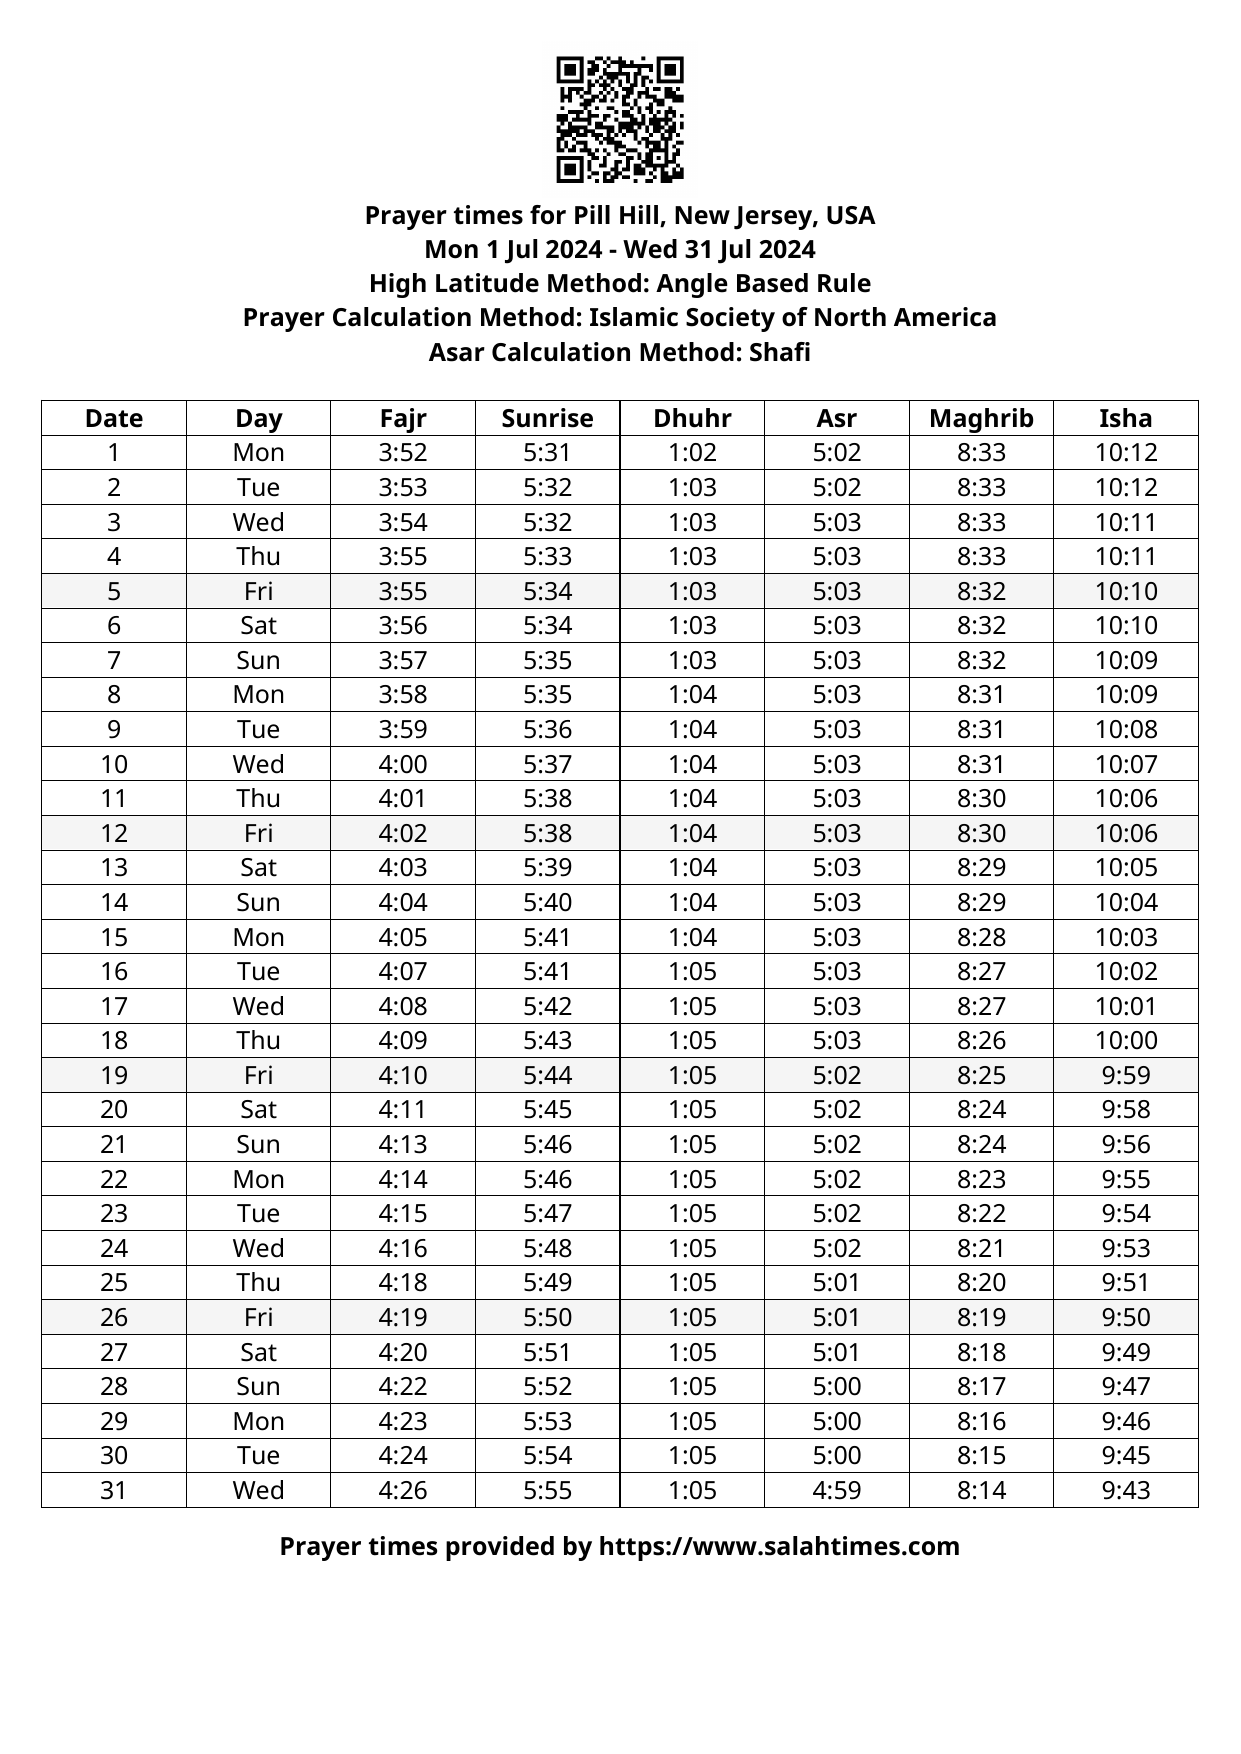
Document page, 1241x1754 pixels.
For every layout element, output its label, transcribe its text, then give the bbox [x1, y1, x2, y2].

table_cell 5:03 [765, 712, 909, 746]
table_cell Wed [187, 505, 330, 538]
table_cell 8:21 [910, 1231, 1053, 1264]
table_cell 8:31 [910, 712, 1053, 746]
table_cell 9:56 [1054, 1127, 1198, 1161]
table_cell 1:05 [621, 1335, 764, 1368]
table_cell 1:02 [621, 436, 764, 469]
table_cell Wed [187, 989, 330, 1022]
table_cell 5:51 [476, 1335, 619, 1368]
table_cell 1:05 [621, 1058, 764, 1092]
table_header Asr [765, 401, 909, 434]
table_cell Tue [187, 712, 330, 746]
table_cell 5:03 [765, 1024, 909, 1057]
table_cell 5:40 [476, 885, 619, 919]
table_cell 9:46 [1054, 1404, 1198, 1437]
table_cell 5:03 [765, 781, 909, 815]
table_cell 4:01 [331, 781, 475, 815]
table_cell 5:34 [476, 609, 619, 642]
table_cell 5:03 [765, 816, 909, 849]
table_cell 5 [42, 574, 186, 607]
table_cell 10:04 [1054, 885, 1198, 919]
table_cell 1:05 [621, 1404, 764, 1437]
table_cell Sat [187, 609, 330, 642]
table_cell 8:33 [910, 539, 1053, 573]
table_cell 8:33 [910, 470, 1053, 504]
table_cell 5:03 [765, 643, 909, 677]
table_cell Tue [187, 1439, 330, 1472]
table_cell 3:59 [331, 712, 475, 746]
table_cell 5:44 [476, 1058, 619, 1092]
table_cell 5:39 [476, 851, 619, 884]
table_cell 14 [42, 885, 186, 919]
table_cell 10:01 [1054, 989, 1198, 1022]
picture [542, 41, 699, 198]
table_cell 1:03 [621, 539, 764, 573]
table_header Maghrib [910, 401, 1053, 434]
table_cell 1:05 [621, 989, 764, 1022]
table_cell 30 [42, 1439, 186, 1472]
table_cell Wed [187, 1231, 330, 1264]
table_cell 10:09 [1054, 678, 1198, 711]
table_cell 9:49 [1054, 1335, 1198, 1368]
table_cell 5:45 [476, 1093, 619, 1126]
table_cell 1:05 [621, 1231, 764, 1264]
table_cell 5:03 [765, 539, 909, 573]
table_header Sunrise [476, 401, 619, 434]
table_cell 8:24 [910, 1127, 1053, 1161]
table_cell 5:01 [765, 1300, 909, 1334]
table_cell 1:05 [621, 1439, 764, 1472]
table_cell 10:12 [1054, 470, 1198, 504]
table_cell 1:05 [621, 1162, 764, 1195]
table_cell 1:05 [621, 1300, 764, 1334]
table_cell 15 [42, 920, 186, 953]
table_cell 10:09 [1054, 643, 1198, 677]
table_cell Wed [187, 1473, 330, 1507]
table_cell 5:37 [476, 747, 619, 780]
table_cell 16 [42, 954, 186, 988]
table_cell 8:32 [910, 609, 1053, 642]
table_cell 13 [42, 851, 186, 884]
table_cell 22 [42, 1162, 186, 1195]
table_cell Wed [187, 747, 330, 780]
table_cell 24 [42, 1231, 186, 1264]
table_cell 1:04 [621, 678, 764, 711]
table_cell 8:20 [910, 1266, 1053, 1299]
table_cell 8:14 [910, 1473, 1053, 1507]
table_cell 3:52 [331, 436, 475, 469]
table_cell 9:59 [1054, 1058, 1198, 1092]
table_cell 4:23 [331, 1404, 475, 1437]
table_cell 8 [42, 678, 186, 711]
text High Latitude Method: Angle Based Rule [42, 266, 1198, 300]
table_cell Fri [187, 1058, 330, 1092]
table_cell 8:25 [910, 1058, 1053, 1092]
table_cell 28 [42, 1369, 186, 1403]
table_cell 1:05 [621, 1473, 764, 1507]
table_cell 5:48 [476, 1231, 619, 1264]
text Asar Calculation Method: Shafi [42, 334, 1198, 368]
table_header Day [187, 401, 330, 434]
table_cell 29 [42, 1404, 186, 1437]
table_cell Mon [187, 1404, 330, 1437]
table_cell 8:31 [910, 747, 1053, 780]
table_cell 5:33 [476, 539, 619, 573]
table_cell 3:55 [331, 574, 475, 607]
table_cell Mon [187, 920, 330, 953]
table_cell 5:38 [476, 816, 619, 849]
table_cell 25 [42, 1266, 186, 1299]
table_cell 10:11 [1054, 505, 1198, 538]
table_cell 8:19 [910, 1300, 1053, 1334]
table_cell 8:15 [910, 1439, 1053, 1472]
table_cell Sun [187, 1127, 330, 1161]
table_cell 8:16 [910, 1404, 1053, 1437]
table_cell 5:03 [765, 885, 909, 919]
table_cell 5:03 [765, 851, 909, 884]
table_cell Fri [187, 1300, 330, 1334]
table_cell 1:04 [621, 781, 764, 815]
table_cell 4 [42, 539, 186, 573]
table_cell 5:02 [765, 436, 909, 469]
table_cell 8:22 [910, 1196, 1053, 1230]
table_cell Tue [187, 954, 330, 988]
table_cell Thu [187, 1266, 330, 1299]
table_cell 1:05 [621, 1127, 764, 1161]
table_cell 1:03 [621, 609, 764, 642]
table_cell 10:06 [1054, 816, 1198, 849]
table_cell 1 [42, 436, 186, 469]
table_cell 5:03 [765, 678, 909, 711]
table_cell 17 [42, 989, 186, 1022]
table_cell 4:04 [331, 885, 475, 919]
table_cell 8:32 [910, 574, 1053, 607]
table_cell 10:10 [1054, 609, 1198, 642]
table_cell 2 [42, 470, 186, 504]
table_cell 8:33 [910, 505, 1053, 538]
table_cell 3:54 [331, 505, 475, 538]
table_cell 1:05 [621, 1024, 764, 1057]
table_cell 5:42 [476, 989, 619, 1022]
table_cell 9:47 [1054, 1369, 1198, 1403]
table_cell Fri [187, 574, 330, 607]
table_cell 10:11 [1054, 539, 1198, 573]
table_cell 10:10 [1054, 574, 1198, 607]
table_cell 1:04 [621, 920, 764, 953]
table_cell 8:27 [910, 989, 1053, 1022]
table_cell 5:38 [476, 781, 619, 815]
table_cell Tue [187, 470, 330, 504]
table_cell 4:18 [331, 1266, 475, 1299]
table_cell 5:03 [765, 609, 909, 642]
table_cell 20 [42, 1093, 186, 1126]
table_cell 4:09 [331, 1024, 475, 1057]
table_cell 1:03 [621, 505, 764, 538]
table_cell 4:02 [331, 816, 475, 849]
table_cell 5:02 [765, 1231, 909, 1264]
table_cell 1:05 [621, 1369, 764, 1403]
table_cell 4:24 [331, 1439, 475, 1472]
table_cell 4:16 [331, 1231, 475, 1264]
table_cell 10:05 [1054, 851, 1198, 884]
table_cell 10:03 [1054, 920, 1198, 953]
table_cell 5:55 [476, 1473, 619, 1507]
table_cell Thu [187, 1024, 330, 1057]
table_cell 7 [42, 643, 186, 677]
table_cell 4:08 [331, 989, 475, 1022]
table_cell 5:53 [476, 1404, 619, 1437]
table_cell 10:12 [1054, 436, 1198, 469]
table_cell 5:31 [476, 436, 619, 469]
table_cell 3:53 [331, 470, 475, 504]
table_cell 5:50 [476, 1300, 619, 1334]
table_cell 6 [42, 609, 186, 642]
table_cell 9:54 [1054, 1196, 1198, 1230]
text Prayer Calculation Method: Islamic Society of North America [42, 300, 1198, 334]
table_cell 1:05 [621, 954, 764, 988]
table_cell 4:22 [331, 1369, 475, 1403]
table_cell 8:24 [910, 1093, 1053, 1126]
table_cell 5:43 [476, 1024, 619, 1057]
table_cell 5:32 [476, 505, 619, 538]
table_cell 3:56 [331, 609, 475, 642]
table_cell 5:02 [765, 1127, 909, 1161]
text Mon 1 Jul 2024 - Wed 31 Jul 2024 [42, 232, 1198, 266]
table_cell 4:07 [331, 954, 475, 988]
text Prayer times for Pill Hill, New Jersey, USA [42, 198, 1198, 232]
table_cell 5:02 [765, 470, 909, 504]
table_cell 4:14 [331, 1162, 475, 1195]
table_cell 8:28 [910, 920, 1053, 953]
table_cell 5:35 [476, 678, 619, 711]
table_cell 27 [42, 1335, 186, 1368]
table_header Isha [1054, 401, 1198, 434]
table_cell 8:33 [910, 436, 1053, 469]
table_cell Sun [187, 1369, 330, 1403]
table_cell 8:31 [910, 678, 1053, 711]
table_cell 4:13 [331, 1127, 475, 1161]
table_cell 5:01 [765, 1266, 909, 1299]
table_cell 8:30 [910, 816, 1053, 849]
table_cell 19 [42, 1058, 186, 1092]
table_cell 1:05 [621, 1093, 764, 1126]
table_cell 5:46 [476, 1162, 619, 1195]
table_cell 11 [42, 781, 186, 815]
table_cell 5:02 [765, 1196, 909, 1230]
table_cell 9:51 [1054, 1266, 1198, 1299]
table_header Dhuhr [621, 401, 764, 434]
table_cell 8:32 [910, 643, 1053, 677]
table_cell 5:46 [476, 1127, 619, 1161]
table_cell 1:05 [621, 1266, 764, 1299]
table_cell 5:02 [765, 1058, 909, 1092]
table_cell 5:52 [476, 1369, 619, 1403]
table_cell 5:02 [765, 1162, 909, 1195]
table_cell 4:20 [331, 1335, 475, 1368]
table_cell 5:01 [765, 1335, 909, 1368]
table_cell 5:03 [765, 920, 909, 953]
table_cell 5:03 [765, 505, 909, 538]
table_cell 9:55 [1054, 1162, 1198, 1195]
table_cell 8:18 [910, 1335, 1053, 1368]
table_cell 26 [42, 1300, 186, 1334]
table_cell Mon [187, 1162, 330, 1195]
table_cell 1:04 [621, 851, 764, 884]
table_cell 1:03 [621, 470, 764, 504]
table_cell Sat [187, 1093, 330, 1126]
table_cell 5:02 [765, 1093, 909, 1126]
table_cell 5:35 [476, 643, 619, 677]
table_cell 4:00 [331, 747, 475, 780]
table_cell 4:11 [331, 1093, 475, 1126]
table_cell Mon [187, 436, 330, 469]
table_cell 5:03 [765, 574, 909, 607]
table_cell 8:27 [910, 954, 1053, 988]
table_cell 5:41 [476, 920, 619, 953]
table_cell 4:26 [331, 1473, 475, 1507]
table_cell Mon [187, 678, 330, 711]
table_cell 18 [42, 1024, 186, 1057]
text Prayer times provided by https://www.salahtimes.com [42, 1528, 1198, 1563]
table_cell 9:50 [1054, 1300, 1198, 1334]
table_cell 8:23 [910, 1162, 1053, 1195]
table_header Date [42, 401, 186, 434]
table_cell 5:32 [476, 470, 619, 504]
table_cell 1:04 [621, 712, 764, 746]
table_cell 10:08 [1054, 712, 1198, 746]
table_cell 9:45 [1054, 1439, 1198, 1472]
table_cell 1:04 [621, 816, 764, 849]
table_cell 9:58 [1054, 1093, 1198, 1126]
table_cell 5:41 [476, 954, 619, 988]
table_cell Sun [187, 643, 330, 677]
table_cell 5:03 [765, 954, 909, 988]
table_cell Sun [187, 885, 330, 919]
table_cell 9 [42, 712, 186, 746]
table_cell 4:59 [765, 1473, 909, 1507]
table_cell 8:17 [910, 1369, 1053, 1403]
table_cell Sat [187, 851, 330, 884]
table_cell 31 [42, 1473, 186, 1507]
table_cell 1:03 [621, 643, 764, 677]
table_cell 1:04 [621, 747, 764, 780]
table_cell 3 [42, 505, 186, 538]
table_cell 1:03 [621, 574, 764, 607]
table_cell Thu [187, 539, 330, 573]
table_cell 5:00 [765, 1439, 909, 1472]
table_cell 4:03 [331, 851, 475, 884]
table_header Fajr [331, 401, 475, 434]
table_cell 5:34 [476, 574, 619, 607]
table_cell 9:53 [1054, 1231, 1198, 1264]
table_cell 23 [42, 1196, 186, 1230]
table_cell 8:26 [910, 1024, 1053, 1057]
table_cell 3:58 [331, 678, 475, 711]
table_cell 5:00 [765, 1404, 909, 1437]
table_cell 10 [42, 747, 186, 780]
table_cell 5:03 [765, 989, 909, 1022]
table_cell 3:55 [331, 539, 475, 573]
table_cell 4:10 [331, 1058, 475, 1092]
table_cell 5:36 [476, 712, 619, 746]
table_cell 5:47 [476, 1196, 619, 1230]
table_cell Fri [187, 816, 330, 849]
table_cell 5:03 [765, 747, 909, 780]
table_cell 4:05 [331, 920, 475, 953]
table_cell 4:15 [331, 1196, 475, 1230]
table_cell Thu [187, 781, 330, 815]
table_cell 10:00 [1054, 1024, 1198, 1057]
table_cell 1:05 [621, 1196, 764, 1230]
table_cell Tue [187, 1196, 330, 1230]
table_cell 10:07 [1054, 747, 1198, 780]
table_cell 1:04 [621, 885, 764, 919]
table_cell 10:02 [1054, 954, 1198, 988]
table_cell 5:00 [765, 1369, 909, 1403]
table_cell 8:29 [910, 851, 1053, 884]
table_cell 9:43 [1054, 1473, 1198, 1507]
table_cell Sat [187, 1335, 330, 1368]
table_cell 21 [42, 1127, 186, 1161]
table_cell 4:19 [331, 1300, 475, 1334]
table_cell 10:06 [1054, 781, 1198, 815]
table_cell 5:49 [476, 1266, 619, 1299]
table_cell 3:57 [331, 643, 475, 677]
table_cell 12 [42, 816, 186, 849]
table_cell 8:30 [910, 781, 1053, 815]
table_cell 5:54 [476, 1439, 619, 1472]
table_cell 8:29 [910, 885, 1053, 919]
